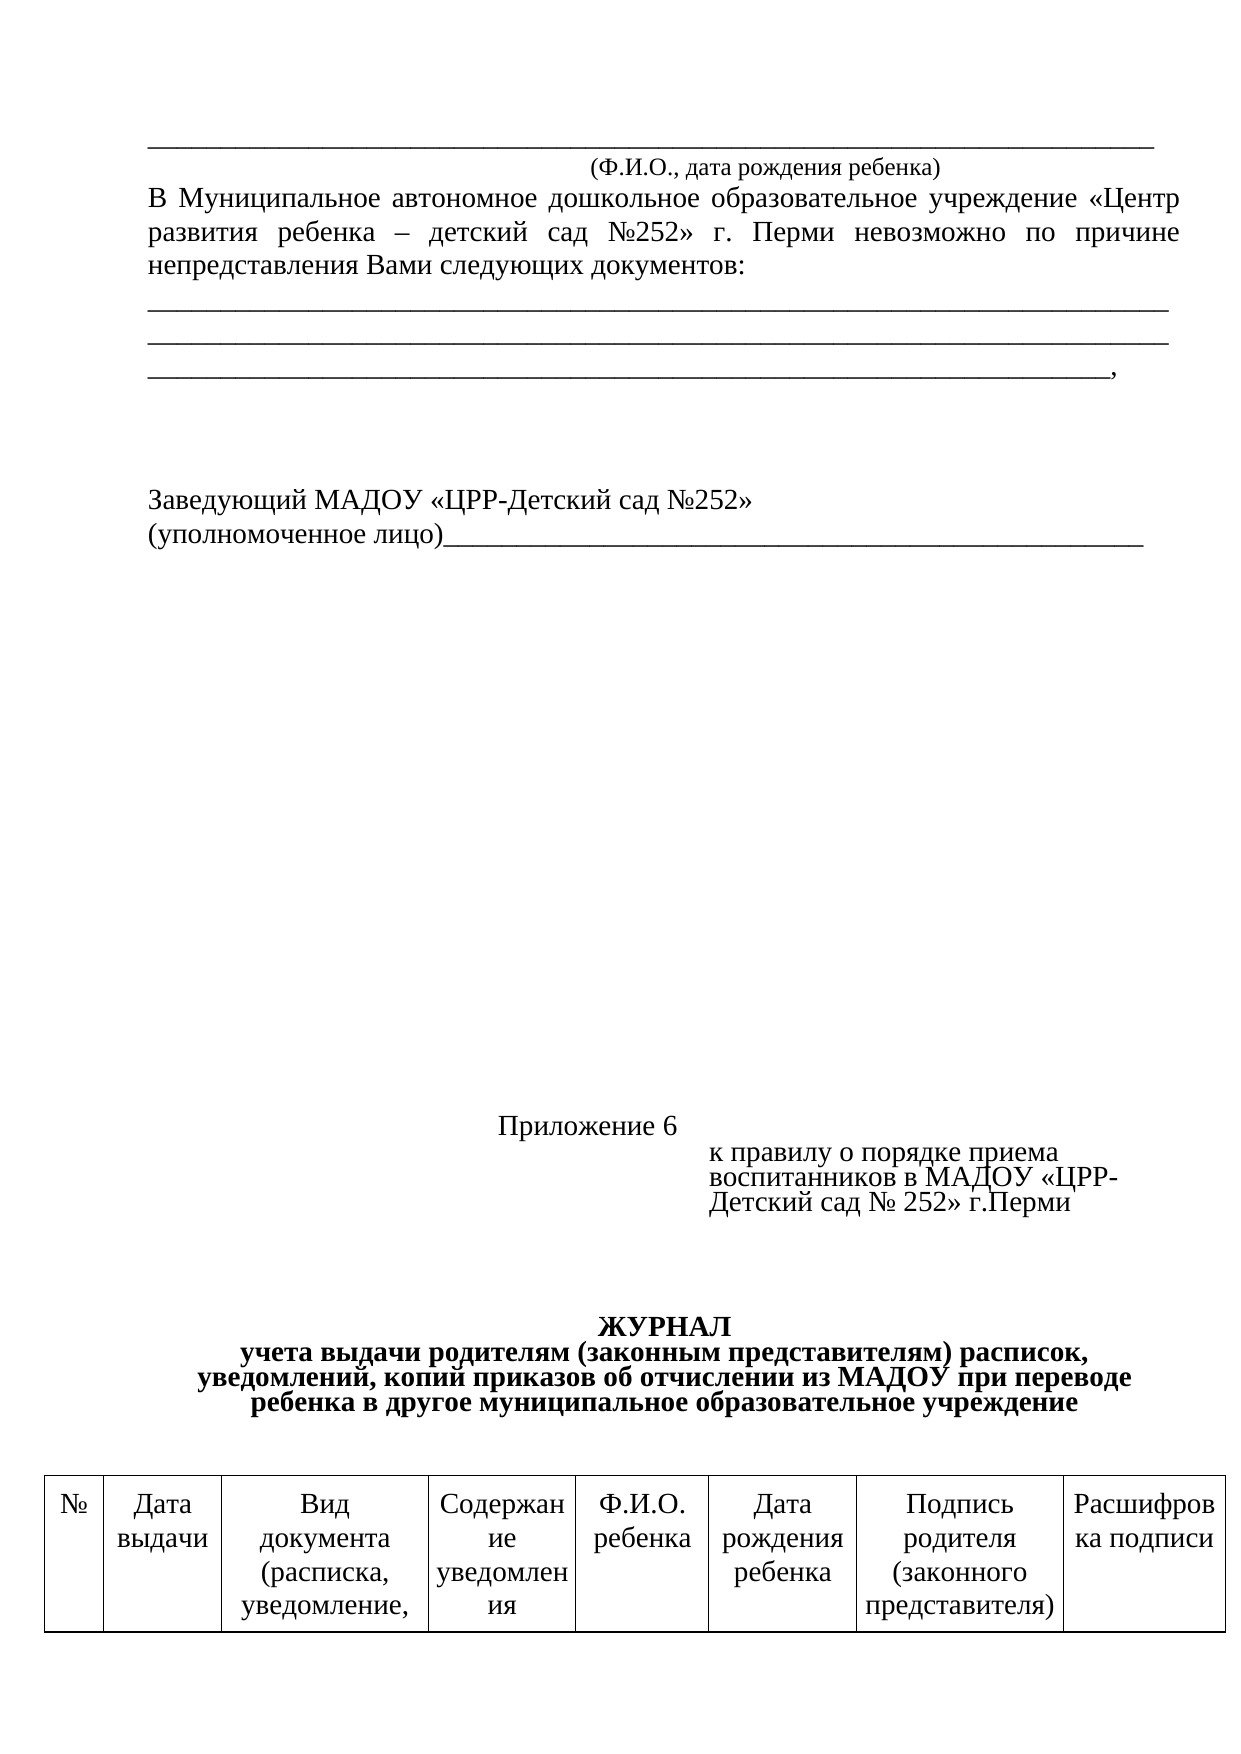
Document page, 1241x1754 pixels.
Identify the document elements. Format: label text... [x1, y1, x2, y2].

text ЖУРНАЛ [148, 1316, 1181, 1341]
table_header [857, 1476, 1063, 1631]
table_header Ф.И.О. ребенка [576, 1476, 708, 1631]
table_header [429, 1476, 575, 1631]
text Заведующий МАДОУ «ЦРР-Детский сад №252» [148, 482, 1181, 516]
table_header № [45, 1476, 103, 1631]
table_header Дата выдачи [104, 1476, 221, 1631]
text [148, 118, 1181, 152]
text ______________________________________________________________________________________________________________________________________________________________________________________________________________, [148, 281, 1181, 382]
text к правилу о порядке приема воспитанников в МАДОУ «ЦРР-Детский сад № 252» г.Перми [709, 1141, 1181, 1216]
text (уполномоченное лицо)________________________________________________ [148, 516, 1181, 549]
table_header Расшифровка подписи [1064, 1476, 1225, 1631]
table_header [709, 1476, 856, 1631]
text уведомлений, копий приказов об отчислении из МАДОУ при переводе ребенка в другое муниципальное образовательное учреждение [148, 1366, 1181, 1416]
text Приложение 6 [148, 1108, 1181, 1141]
text учета выдачи родителям (законным представителям) расписок, [148, 1341, 584, 1366]
text учета выдачи родителям (законным представителям) расписок, [944, 1341, 1181, 1366]
text учета выдачи родителям (законным представителям) расписок, [582, 1341, 947, 1366]
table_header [222, 1476, 428, 1631]
text В Муниципальное автономное дошкольное образовательное учреждение «Центр развития ребенка – детский сад №252» г. Перми невозможно по причине непредставления Вами следующих документов: [148, 180, 1181, 281]
text (Ф.И.О., дата рождения ребенка) [516, 152, 1181, 180]
